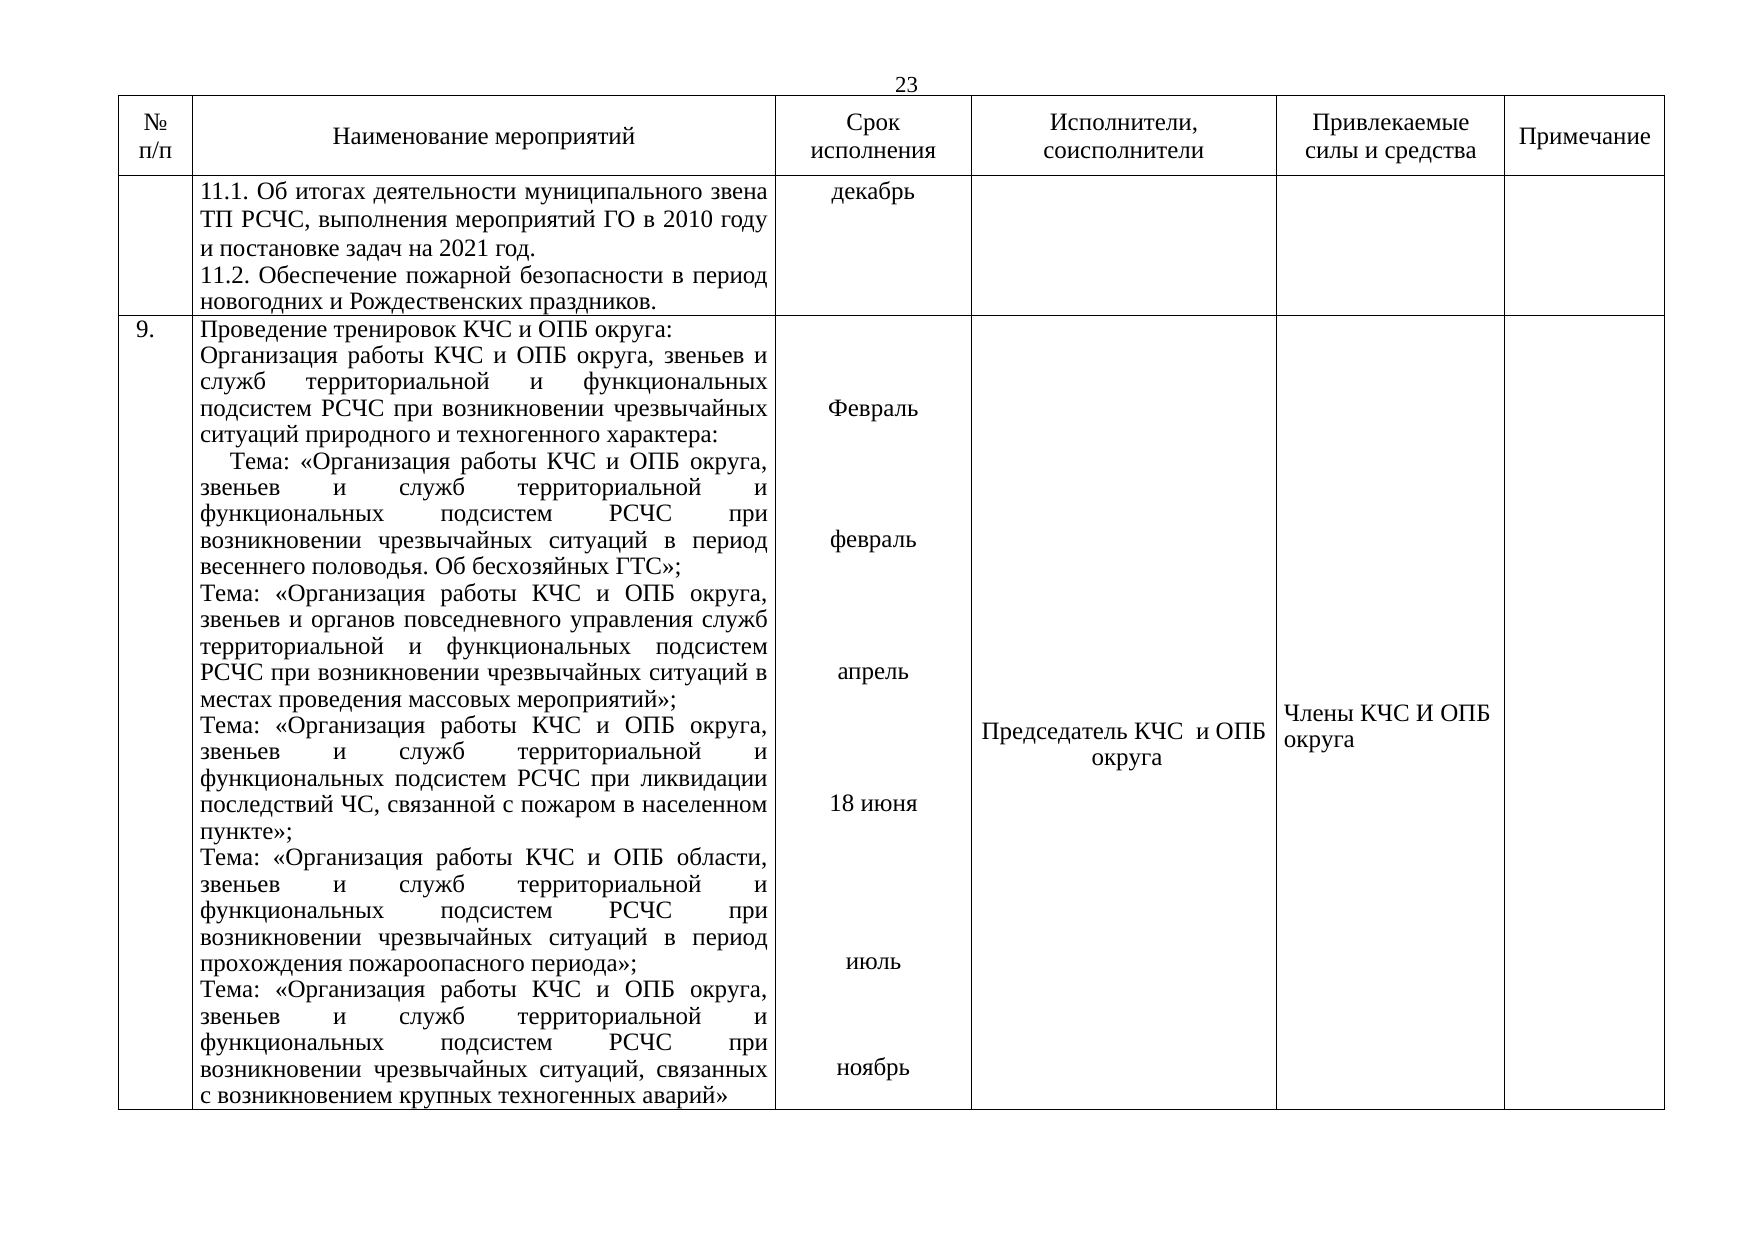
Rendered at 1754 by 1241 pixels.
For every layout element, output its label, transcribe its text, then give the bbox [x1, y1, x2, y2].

table_header Срок исполнения [776, 96, 971, 175]
table_cell Члены КЧС И ОПБ округа [1277, 316, 1504, 1109]
table_header № п/п [119, 96, 192, 175]
table_cell [119, 316, 192, 1109]
table_header Примечание [1505, 96, 1664, 175]
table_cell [193, 176, 775, 315]
table_header Привлекаемые силы и средства [1277, 96, 1504, 175]
table_header Исполнители, соисполнители [972, 96, 1276, 175]
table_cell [972, 176, 1276, 315]
table_cell [119, 176, 192, 315]
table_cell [1277, 176, 1504, 315]
table_cell [1505, 316, 1664, 1109]
table_header Наименование мероприятий [193, 96, 775, 175]
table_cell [776, 176, 971, 315]
table_cell Февраль февраль апрель 18 июня июль ноябрь [776, 316, 971, 1109]
table_cell Проведение тренировок КЧС и ОПБ округа: Организация работы КЧС и ОПБ округа, звеньев и служб территориальной и функциональных подсистем РСЧС при возникновении чрезвычайных ситуаций природного и техногенного характера: Тема: «Организация работы КЧС и ОПБ округа, звеньев и служб территориальной и функциональных подсистем РСЧС при возникновении чрезвычайных ситуаций в период весеннего половодья. Об бесхозяйных ГТС»; Тема: «Организация работы КЧС и ОПБ округа, звеньев и органов повседневного управления служб территориальной и функциональных подсистем РСЧС при возникновении чрезвычайных ситуаций в местах проведения массовых мероприятий»; Тема: «Организация работы КЧС и ОПБ округа, звеньев и служб территориальной и функциональных подсистем РСЧС при ликвидации последствий ЧС, связанной с пожаром в населенном пункте»; Тема: «Организация работы КЧС и ОПБ области, звеньев и служб территориальной и функциональных подсистем РСЧС при возникновении чрезвычайных ситуаций в период прохождения пожароопасного периода»; Тема: «Организация работы КЧС и ОПБ округа, звеньев и служб территориальной и функциональных подсистем РСЧС при возникновении чрезвычайных ситуаций, связанных с возникновением крупных техногенных аварий» [193, 316, 775, 1109]
table_cell Председатель КЧС и ОПБ округа [972, 316, 1276, 1109]
table_cell [1505, 176, 1664, 315]
